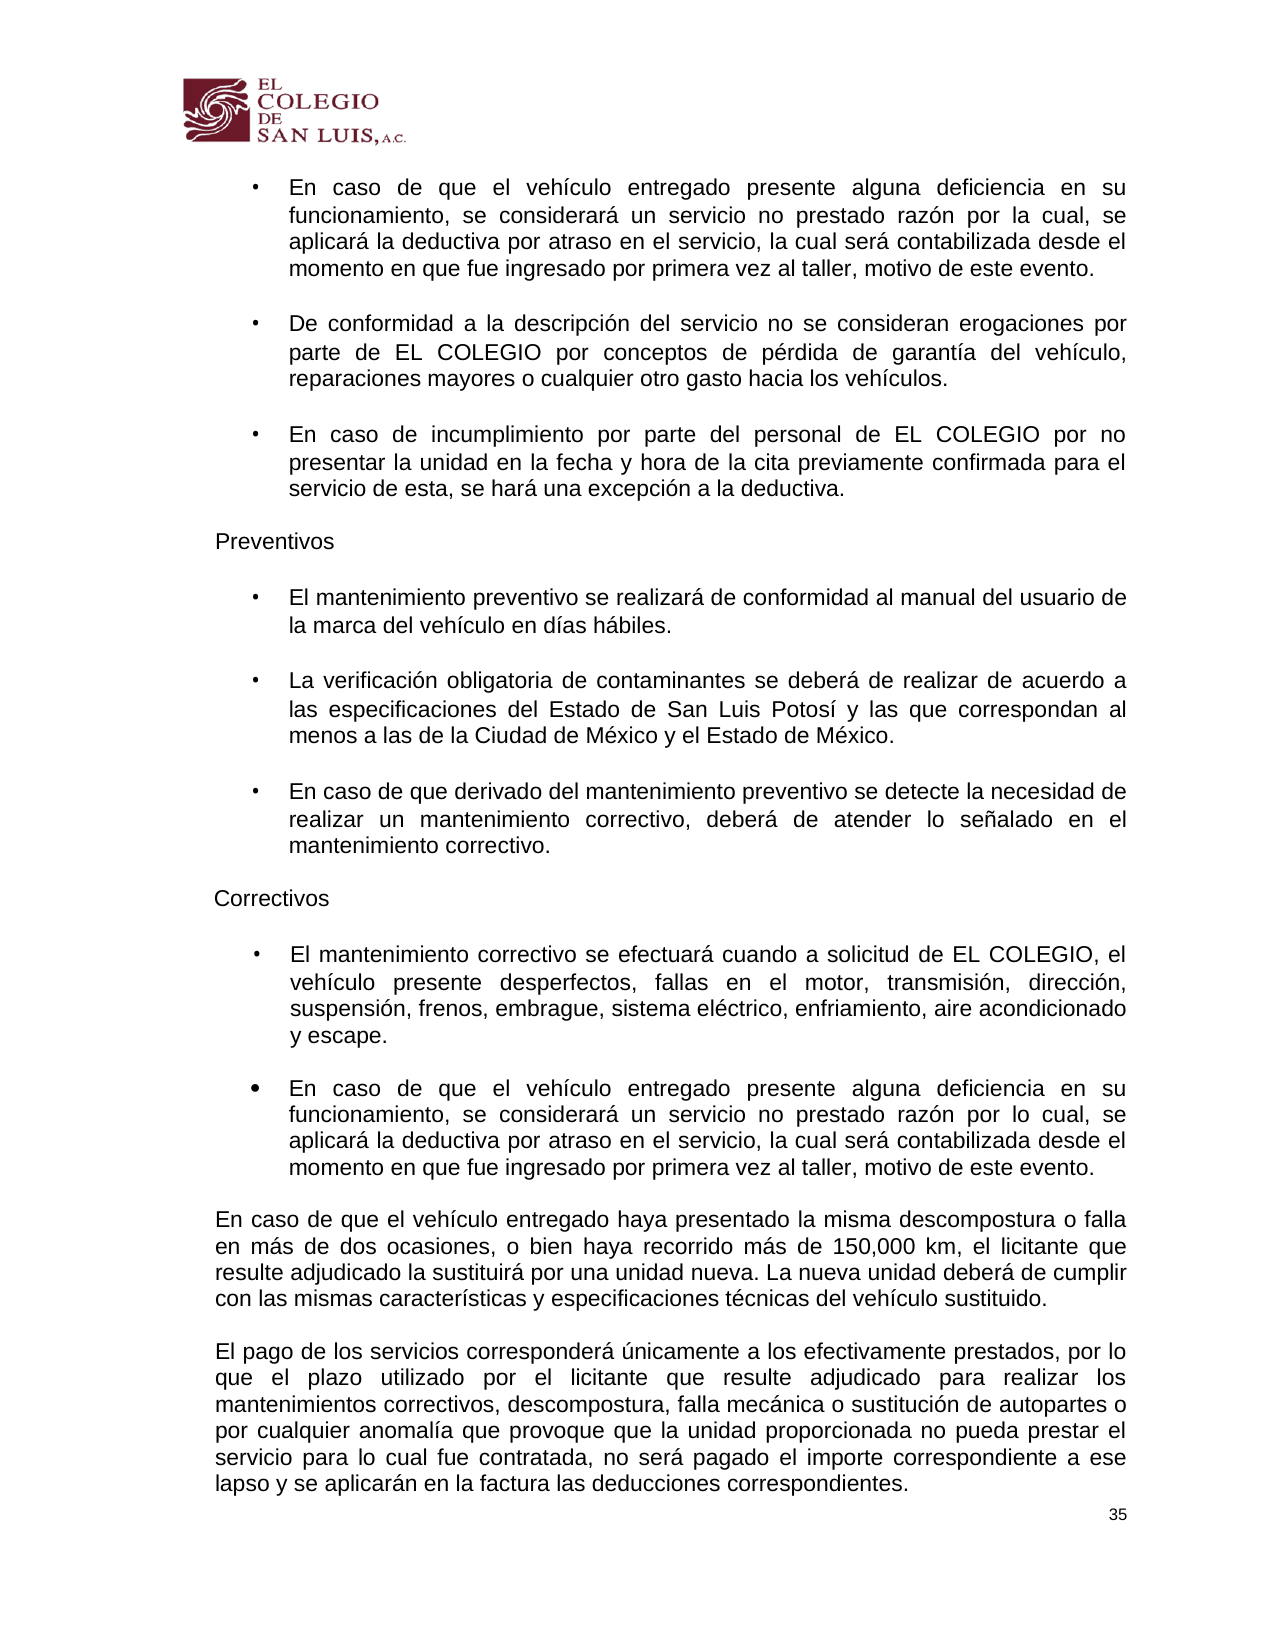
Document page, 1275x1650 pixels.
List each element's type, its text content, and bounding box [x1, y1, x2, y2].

text El pago de los servicios corresponderá únicamente a los efectivamente prestados, por lo que el plazo utilizado por el licitante que resulte adjudicado para realizar los mantenimientos correctivos, descompostura, falla mecánica o sustitución de autopartes o por cualquier anomalía que provoque que la unidad proporcionada no pueda prestar el servicio para lo cual fue contratada, no será pagado el importe correspondiente a ese lapso y se aplicarán en la factura las deducciones correspondientes. [215, 1338, 1127, 1496]
list En caso de que el vehículo entregado presente alguna deficiencia en su funcionamiento, se considerará un servicio no prestado razón por lo cual, se aplicará la deductiva por atraso en el servicio, la cual será contabilizada desde el momento en que fue ingresado por primera vez al taller, motivo de este evento. [251, 1074, 1127, 1180]
list En caso de incumplimiento por parte del personal de EL COLEGIO por no presentar la unidad en la fecha y hora de la cita previamente confirmada para el servicio de esta, se hará una excepción a la deductiva. [251, 417, 1127, 501]
list El mantenimiento correctivo se efectuará cuando a solicitud de EL COLEGIO, el vehículo presente desperfectos, fallas en el motor, transmisión, dirección, suspensión, frenos, embrague, sistema eléctrico, enfriamiento, aire acondicionado y escape. [252, 938, 1127, 1048]
list El mantenimiento preventivo se realizará de conformidad al manual del usuario de la marca del vehículo en días hábiles. [251, 581, 1127, 638]
text Preventivos [177, 528, 1127, 554]
list En caso de que el vehículo entregado haya presentado la misma descompostura o falla en más de dos ocasiones, o bien haya recorrido más de 150,000 km, el licitante que resulte adjudicado la sustituirá por una unidad nueva. La nueva unidad deberá de cumplir con las mismas características y especificaciones técnicas del vehículo sustituido. [215, 1206, 1127, 1312]
list En caso de que el vehículo entregado presente alguna deficiencia en su funcionamiento, se considerará un servicio no prestado razón por la cual, se aplicará la deductiva por atraso en el servicio, la cual será contabilizada desde el momento en que fue ingresado por primera vez al taller, motivo de este evento. [251, 171, 1127, 281]
list La verificación obligatoria de contaminantes se deberá de realizar de acuerdo a las especificaciones del Estado de San Luis Potosí y las que correspondan al menos a las de la Ciudad de México y el Estado de México. [251, 664, 1127, 748]
text Correctivos [177, 885, 1127, 911]
picture [177, 73, 415, 146]
list En caso de que derivado del mantenimiento preventivo se detecte la necesidad de realizar un mantenimiento correctivo, deberá de atender lo señalado en el mantenimiento correctivo. [251, 775, 1127, 859]
list De conformidad a la descripción del servicio no se consideran erogaciones por parte de EL COLEGIO por conceptos de pérdida de garantía del vehículo, reparaciones mayores o cualquier otro gasto hacia los vehículos. [251, 307, 1127, 391]
